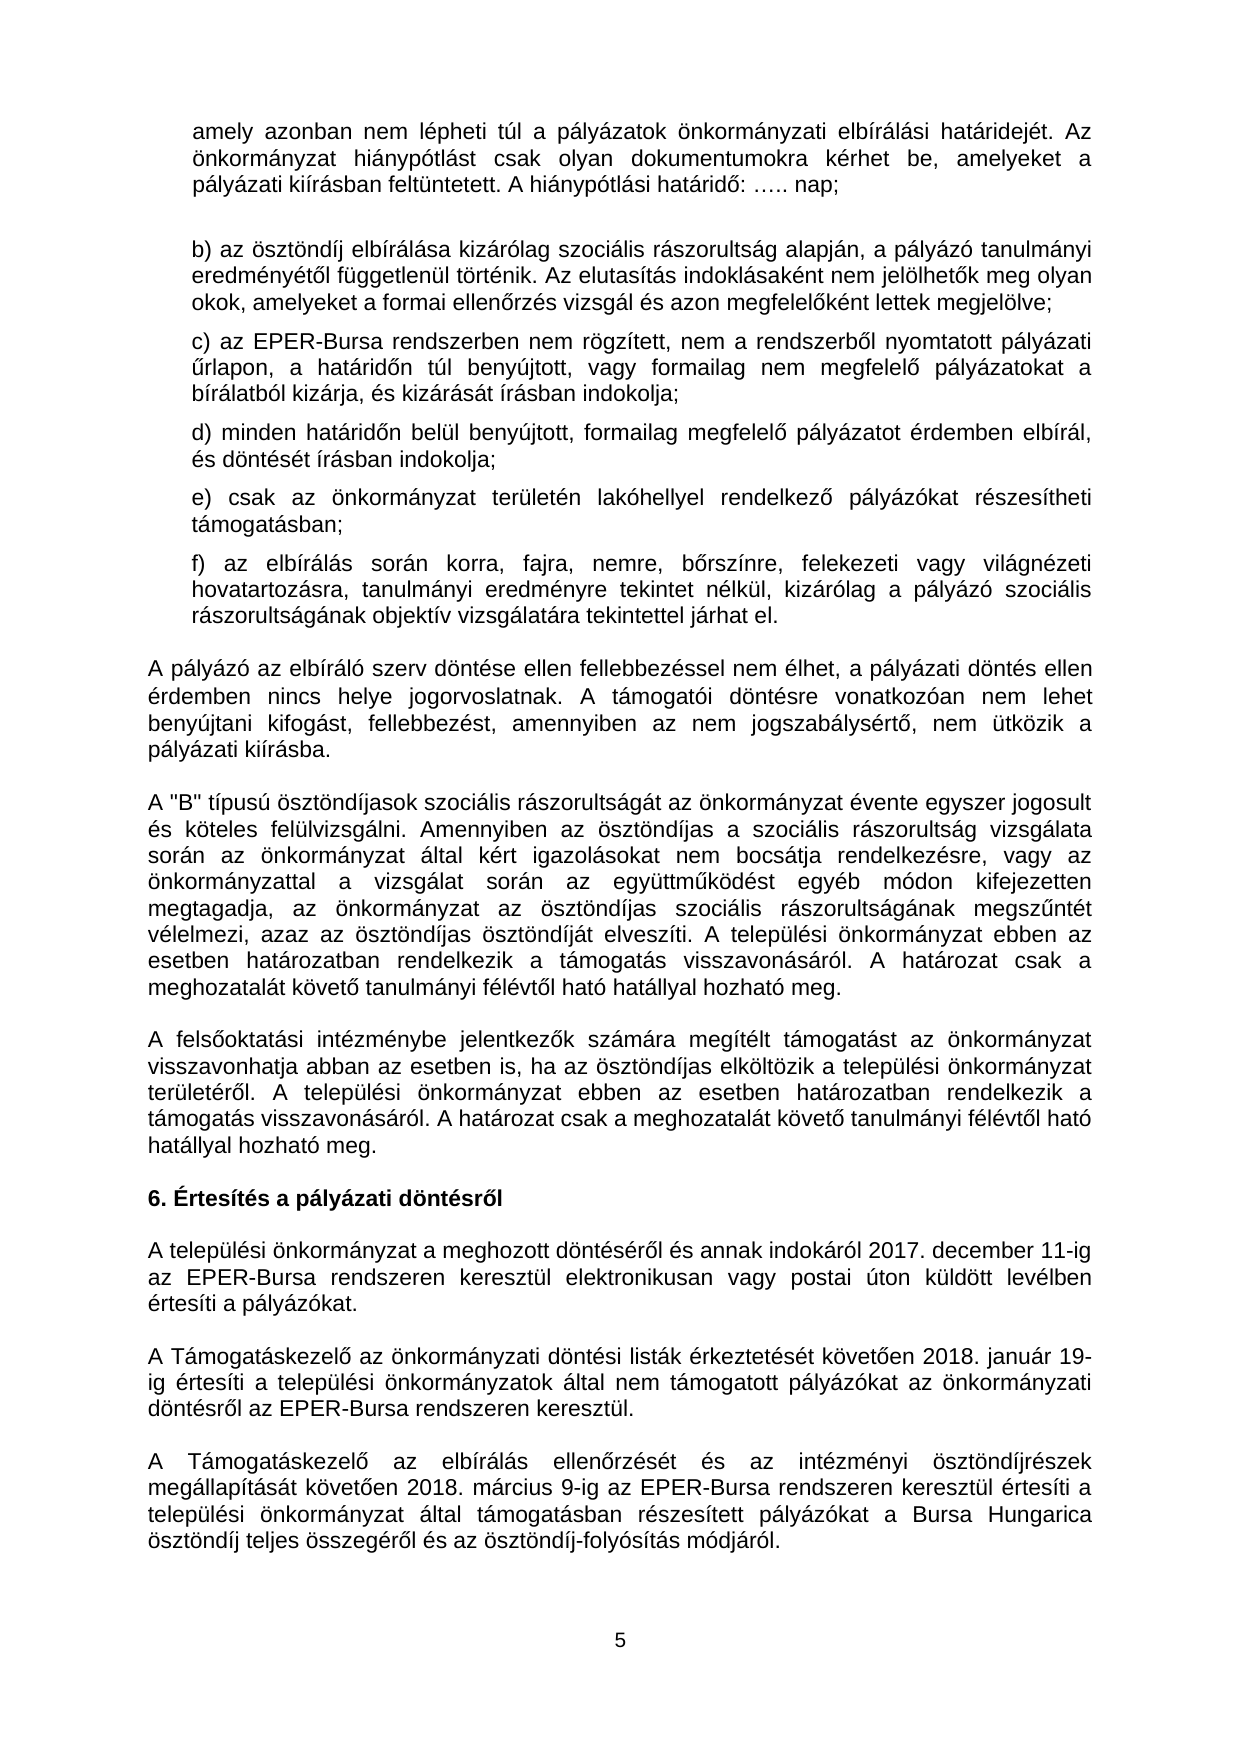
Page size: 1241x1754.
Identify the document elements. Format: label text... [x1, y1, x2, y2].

text A Támogatáskezelő az önkormányzati döntési listák érkeztetését követően 2018. január 19-ig értesíti a települési önkormányzatok által nem támogatott pályázókat az önkormányzati döntésről az EPER-Bursa rendszeren keresztül. [148, 1343, 1092, 1422]
text e) csak az önkormányzat területén lakóhellyel rendelkező pályázókat részesítheti támogatásban; [191, 484, 1092, 537]
text A települési önkormányzat a meghozott döntéséről és annak indokáról 2017. december 11-ig az EPER-Bursa rendszeren keresztül elektronikusan vagy postai úton küldött levélben értesíti a pályázókat. [148, 1237, 1092, 1316]
text A felsőoktatási intézménybe jelentkezők számára megítélt támogatást az önkormányzat visszavonhatja abban az esetben is, ha az ösztöndíjas elköltözik a települési önkormányzat területéről. A települési önkormányzat ebben az esetben határozatban rendelkezik a támogatás visszavonásáról. A határozat csak a meghozatalát követő tanulmányi félévtől ható hatállyal hozható meg. [148, 1026, 1092, 1158]
text A "B" típusú ösztöndíjasok szociális rászorultságát az önkormányzat évente egyszer jogosult és köteles felülvizsgálni. Amennyiben az ösztöndíjas a szociális rászorultság vizsgálata során az önkormányzat által kért igazolásokat nem bocsátja rendelkezésre, vagy az önkormányzattal a vizsgálat során az együttműködést egyéb módon kifejezetten megtagadja, az önkormányzat az ösztöndíjas szociális rászorultságának megszűntét vélelmezi, azaz az ösztöndíjas ösztöndíját elveszíti. A települési önkormányzat ebben az esetben határozatban rendelkezik a támogatás visszavonásáról. A határozat csak a meghozatalát követő tanulmányi félévtől ható hatállyal hozható meg. [148, 789, 1092, 1000]
text A pályázó az elbíráló szerv döntése ellen fellebbezéssel nem élhet, a pályázati döntés ellen érdemben nincs helye jogorvoslatnak. A támogatói döntésre vonatkozóan nem lehet benyújtani kifogást, fellebbezést, amennyiben az nem jogszabálysértő, nem ütközik a pályázati kiírásba. [148, 655, 1092, 763]
text A Támogatáskezelő az elbírálás ellenőrzését és az intézményi ösztöndíjrészek megállapítását követően 2018. március 9-ig az EPER-Bursa rendszeren keresztül értesíti a települési önkormányzat által támogatásban részesített pályázókat a Bursa Hungarica ösztöndíj teljes összegéről és az ösztöndíj-folyósítás módjáról. [148, 1448, 1092, 1553]
text b) az ösztöndíj elbírálása kizárólag szociális rászorultság alapján, a pályázó tanulmányi eredményétől függetlenül történik. Az elutasítás indoklásaként nem jelölhetők meg olyan okok, amelyeket a formai ellenőrzés vizsgál és azon megfelelőként lettek megjelölve; [191, 236, 1092, 315]
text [192, 118, 1092, 197]
text d) minden határidőn belül benyújtott, formailag megfelelő pályázatot érdemben elbírál, és döntését írásban indokolja; [191, 419, 1092, 472]
text f) az elbírálás során korra, fajra, nemre, bőrszínre, felekezeti vagy világnézeti hovatartozásra, tanulmányi eredményre tekintet nélkül, kizárólag a pályázó szociális rászorultságának objektív vizsgálatára tekintettel járhat el. [191, 549, 1092, 629]
text c) az EPER-Bursa rendszerben nem rögzített, nem a rendszerből nyomtatott pályázati űrlapon, a határidőn túl benyújtott, vagy formailag nem megfelelő pályázatokat a bírálatból kizárja, és kizárását írásban indokolja; [191, 328, 1092, 407]
text 6. Értesítés a pályázati döntésről [148, 1184, 1092, 1211]
